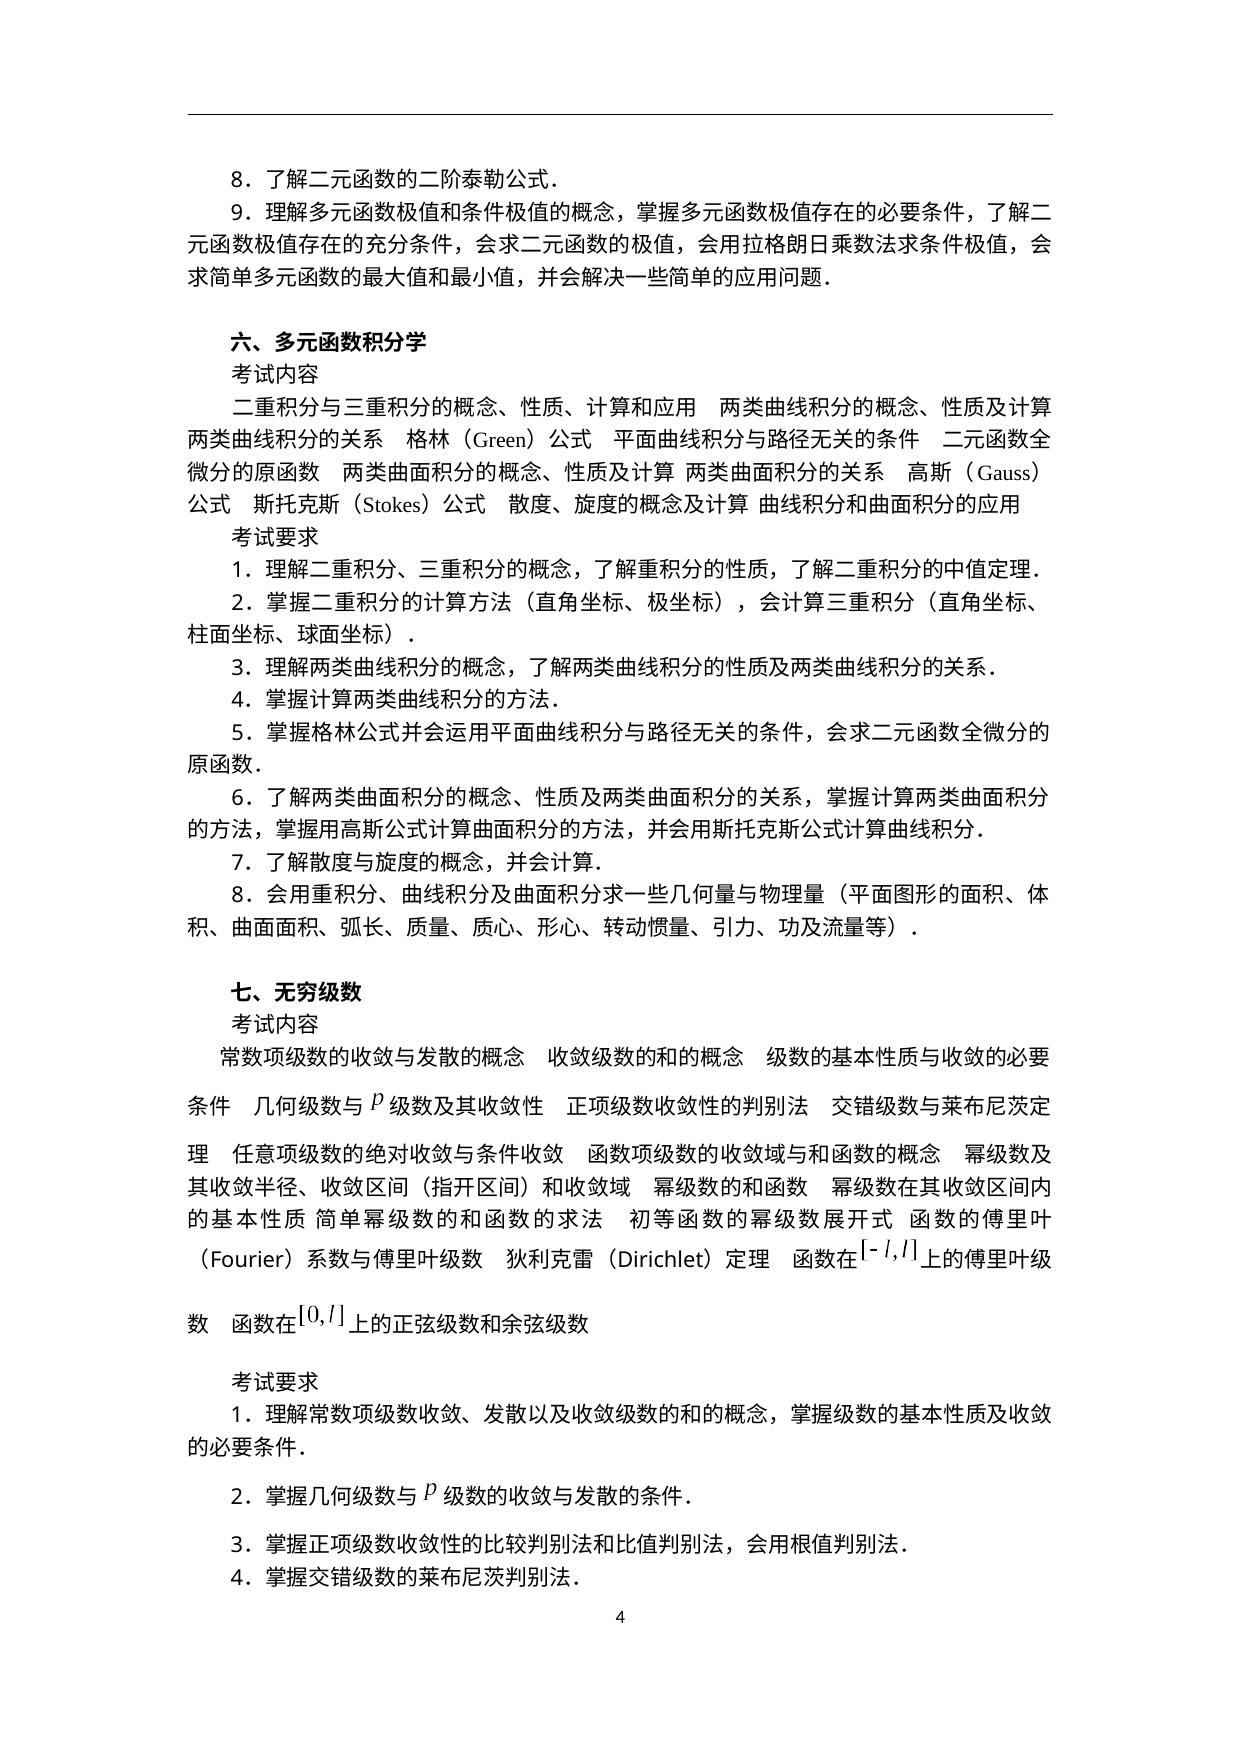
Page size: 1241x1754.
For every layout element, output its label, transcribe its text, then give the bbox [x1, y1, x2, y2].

text 考试内容 [187, 357, 1053, 389]
text 二重积分与三重积分的概念、性质、计算和应用 两类曲线积分的概念、性质及计算 两类曲线积分的关系 格林（Green）公式 平面曲线积分与路径无关的条件 二元函数全微分的原函数 两类曲面积分的概念、性质及计算 两类曲面积分的关系 高斯（Gauss）公式 斯托克斯（Stokes）公式 散度、旋度的概念及计算 曲线积分和曲面积分的应用 [187, 389, 1053, 519]
text 5．掌握格林公式并会运用平面曲线积分与路径无关的条件，会求二元函数全微分的原函数． [187, 714, 1053, 779]
text 考试要求 [187, 1364, 1053, 1397]
text 六、多元函数积分学 [187, 324, 1053, 357]
text 2．掌握几何级数与级数的收敛与发散的条件． [187, 1462, 1053, 1527]
text 4．掌握计算两类曲线积分的方法． [187, 682, 1053, 714]
text 3．掌握正项级数收敛性的比较判别法和比值判别法，会用根值判别法． [187, 1527, 1053, 1559]
text 8．会用重积分、曲线积分及曲面积分求一些几何量与物理量（平面图形的面积、体积、曲面面积、弧长、质量、质心、形心、转动惯量、引力、功及流量等）． [187, 877, 1053, 942]
text 常数项级数的收敛与发散的概念 收敛级数的和的概念 级数的基本性质与收敛的必要条件 几何级数与级数及其收敛性 正项级数收敛性的判别法 交错级数与莱布尼茨定理 任意项级数的绝对收敛与条件收敛 函数项级数的收敛域与和函数的概念 幂级数及其收敛半径、收敛区间（指开区间）和收敛域 幂级数的和函数 幂级数在其收敛区间内的基本性质 简单幂级数的和函数的求法 初等函数的幂级数展开式 函数的傅里叶（Fourier）系数与傅里叶级数 狄利克雷（Dirichlet）定理 函数在上的傅里叶级数 函数在上的正弦级数和余弦级数 [187, 1039, 1053, 1364]
text 8．了解二元函数的二阶泰勒公式． [187, 162, 1053, 194]
text 9．理解多元函数极值和条件极值的概念，掌握多元函数极值存在的必要条件，了解二元函数极值存在的充分条件，会求二元函数的极值，会用拉格朗日乘数法求条件极值，会求简单多元函数的最大值和最小值，并会解决一些简单的应用问题． [187, 194, 1053, 292]
text 7．了解散度与旋度的概念，并会计算． [187, 844, 1053, 877]
text 6．了解两类曲面积分的概念、性质及两类曲面积分的关系，掌握计算两类曲面积分的方法，掌握用高斯公式计算曲面积分的方法，并会用斯托克斯公式计算曲线积分． [187, 779, 1053, 844]
text 七、无穷级数 [187, 974, 1053, 1007]
text 2．掌握二重积分的计算方法（直角坐标、极坐标），会计算三重积分（直角坐标、柱面坐标、球面坐标）． [187, 584, 1053, 649]
text 1．理解常数项级数收敛、发散以及收敛级数的和的概念，掌握级数的基本性质及收敛的必要条件． [187, 1397, 1053, 1462]
text 3．理解两类曲线积分的概念，了解两类曲线积分的性质及两类曲线积分的关系． [187, 649, 1053, 682]
text 考试要求 [187, 519, 1053, 552]
text 4．掌握交错级数的莱布尼茨判别法． [187, 1559, 1053, 1592]
text 考试内容 [187, 1007, 1053, 1039]
text 1．理解二重积分、三重积分的概念，了解重积分的性质，了解二重积分的中值定理． [187, 552, 1053, 584]
